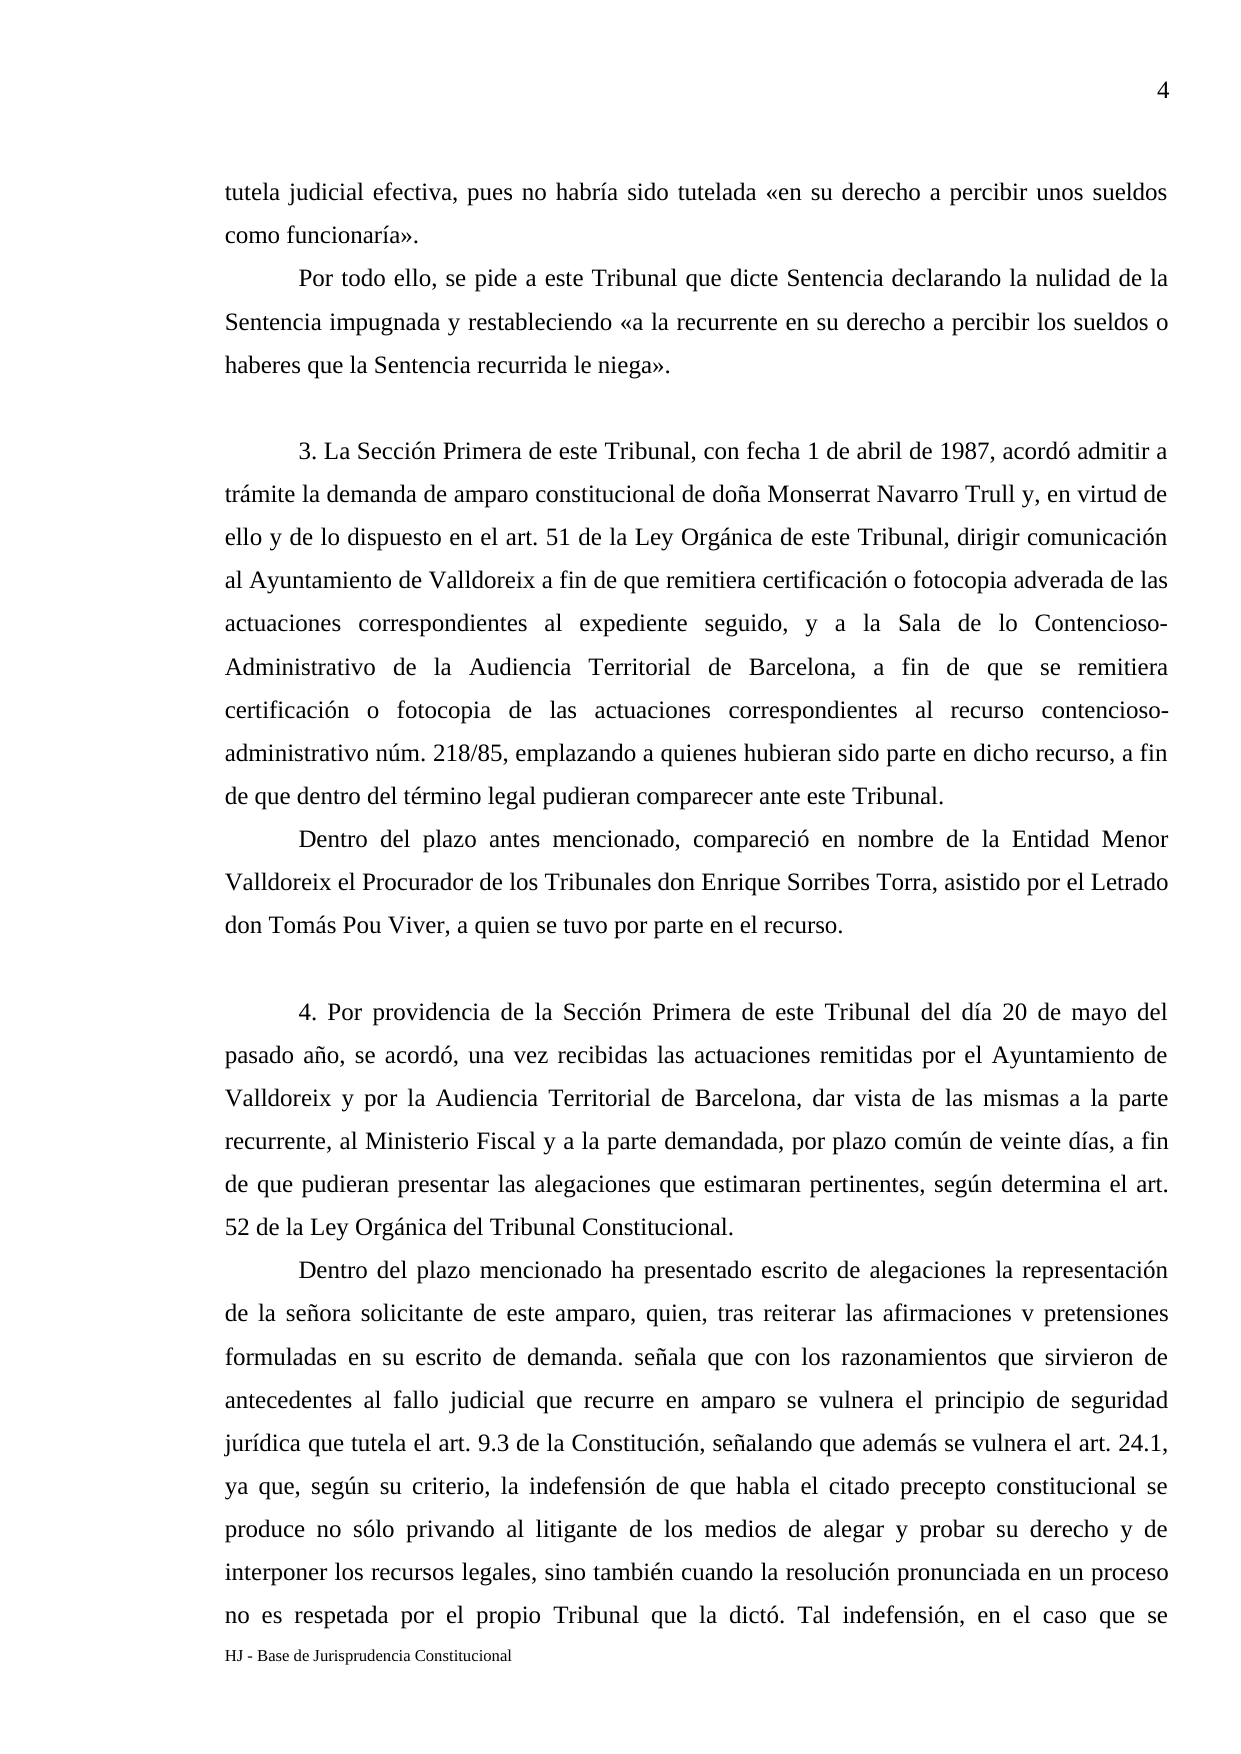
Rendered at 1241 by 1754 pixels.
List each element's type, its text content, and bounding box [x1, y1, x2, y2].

text 3. La Sección Primera de este Tribunal, con fecha 1 de abril de 1987, acordó admitir a trámite la demanda de amparo constitucional de doña Monserrat Navarro Trull y, en virtud de ello y de lo dispuesto en el art. 51 de la Ley Orgánica de este Tribunal, dirigir comunicación al Ayuntamiento de Valldoreix a fin de que remitiera certificación o fotocopia adverada de las actuaciones correspondientes al expediente seguido, y a la Sala de lo Contencioso-Administrativo de la Audiencia Territorial de Barcelona, a fin de que se remitiera certificación o fotocopia de las actuaciones correspondientes al recurso contencioso-administrativo núm. 218/85, emplazando a quienes hubieran sido parte en dicho recurso, a fin de que dentro del término legal pudieran comparecer ante este Tribunal. [224, 436, 1169, 810]
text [224, 1255, 1169, 1629]
text Dentro del plazo antes mencionado, compareció en nombre de la Entidad Menor Valldoreix el Procurador de los Tribunales don Enrique Sorribes Torra, asistido por el Letrado don Tomás Pou Viver, a quien se tuvo por parte en el recurso. [224, 824, 1169, 939]
text 4. Por providencia de la Sección Primera de este Tribunal del día 20 de mayo del pasado año, se acordó, una vez recibidas las actuaciones remitidas por el Ayuntamiento de Valldoreix y por la Audiencia Territorial de Barcelona, dar vista de las mismas a la parte recurrente, al Ministerio Fiscal y a la parte demandada, por plazo común de veinte días, a fin de que pudieran presentar las alegaciones que estimaran pertinentes, según determina el art. 52 de la Ley Orgánica del Tribunal Constitucional. [224, 997, 1169, 1241]
text Por todo ello, se pide a este Tribunal que dicte Sentencia declarando la nulidad de la Sentencia impugnada y restableciendo «a la recurrente en su derecho a percibir los sueldos o haberes que la Sentencia recurrida le niega». [224, 263, 1169, 378]
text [224, 177, 1169, 249]
